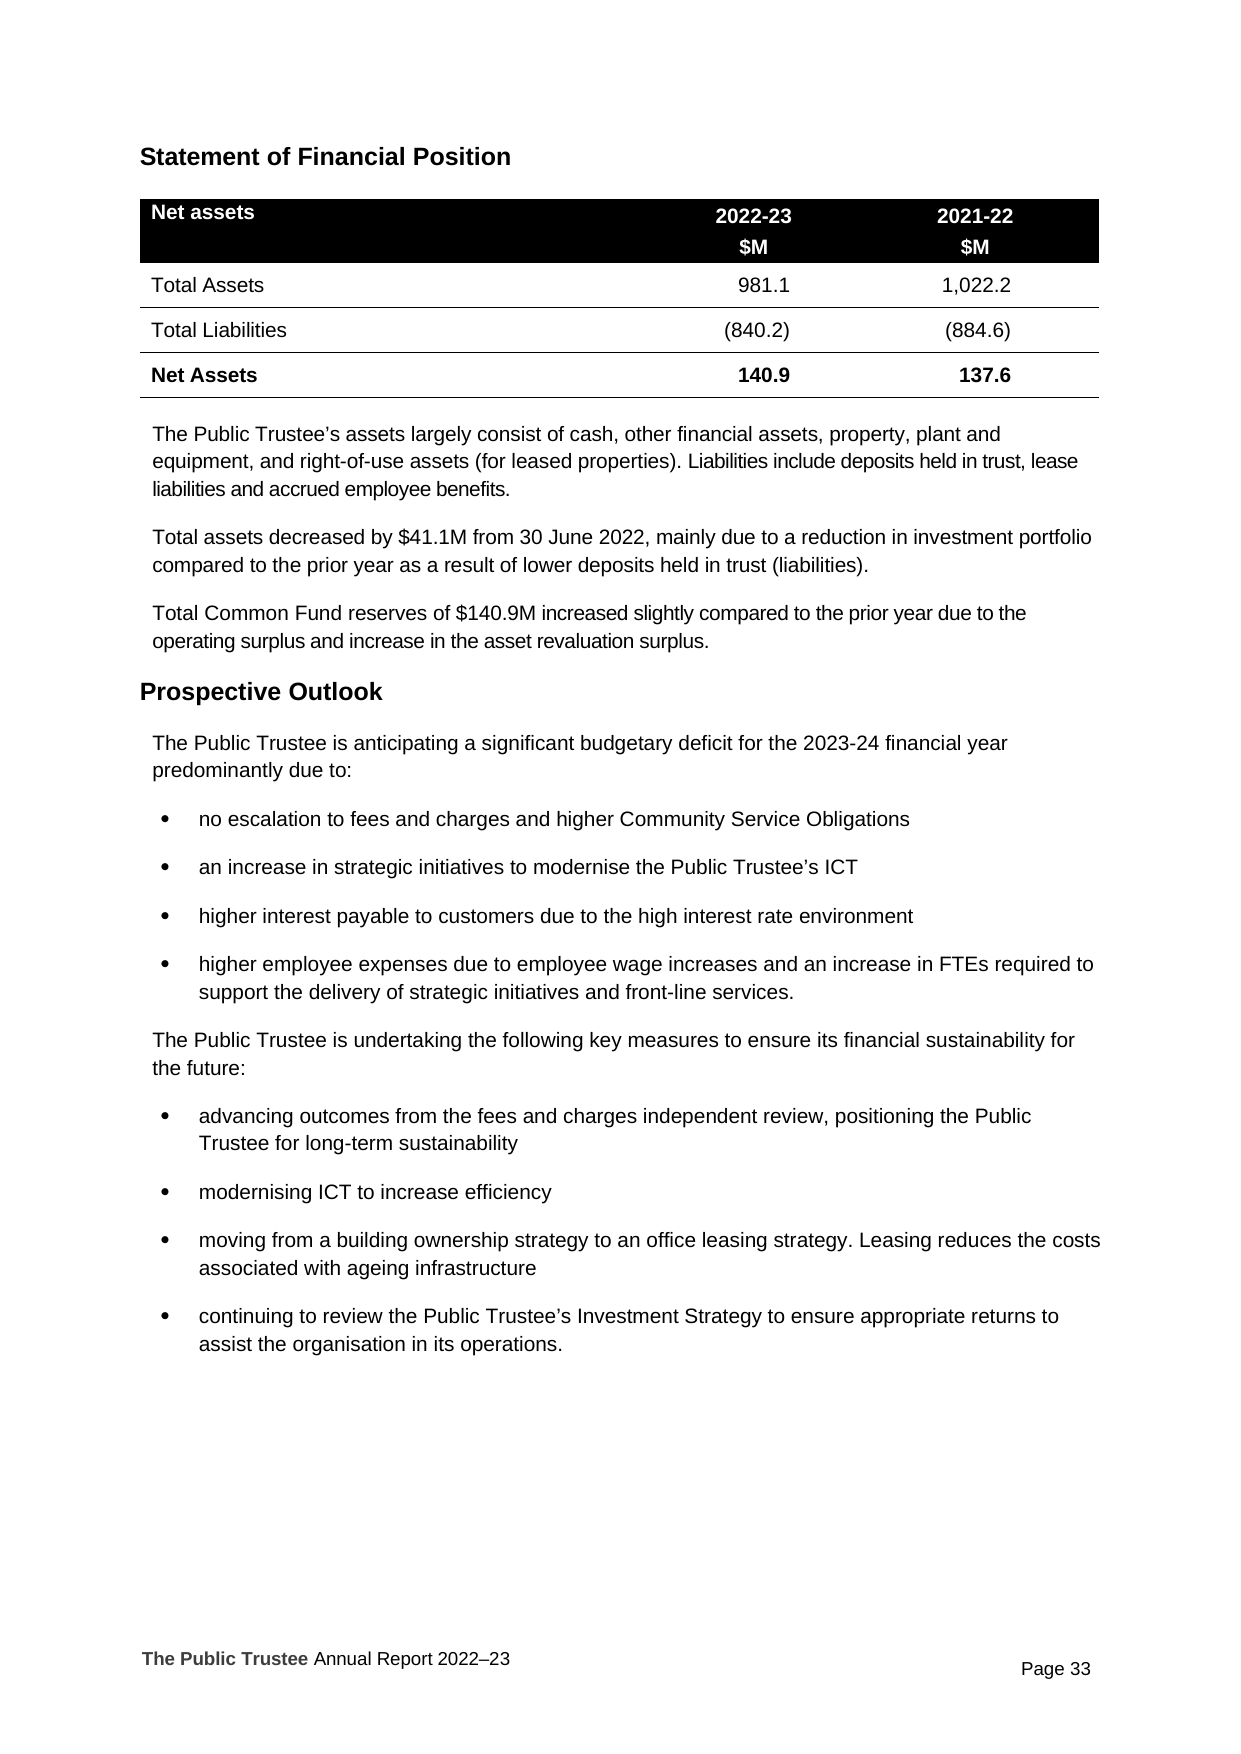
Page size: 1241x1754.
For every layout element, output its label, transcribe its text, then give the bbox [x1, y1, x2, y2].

table_header 2021-22 $M [878, 200, 1099, 262]
list moving from a building ownership strategy to an office leasing strategy. Leasing reduces the costs associated with ageing infrastructure [161, 1228, 1103, 1279]
text The Public Trustee is undertaking the following key measures to ensure its financial sustainability for the future: [152, 1028, 1103, 1079]
list modernising ICT to increase efficiency [161, 1179, 1103, 1204]
table_cell (884.6) [878, 308, 1099, 352]
table_cell 981.1 [656, 263, 878, 307]
table_cell Net Assets [140, 353, 656, 397]
table_cell 140.9 [656, 353, 878, 397]
table_header 2022-23 $M [656, 200, 878, 262]
text Total assets decreased by $41.1M from 30 June 2022, mainly due to a reduction in investment portfolio compared to the prior year as a result of lower deposits held in trust (liabilities). [152, 525, 1103, 577]
list higher employee expenses due to employee wage increases and an increase in FTEs required to support the delivery of strategic initiatives and front-line services. [161, 952, 1103, 1003]
subtitle Prospective Outlook [139, 677, 1103, 706]
list an increase in strategic initiatives to modernise the Public Trustee’s ICT [161, 855, 1103, 879]
table_cell 137.6 [878, 353, 1099, 397]
table_cell 1,022.2 [878, 263, 1099, 307]
list higher interest payable to customers due to the high interest rate environment [161, 903, 1103, 927]
table_header Net assets [140, 200, 656, 262]
list continuing to review the Public Trustee’s Investment Strategy to ensure appropriate returns to assist the organisation in its operations. [161, 1304, 1103, 1356]
text The Public Trustee’s assets largely consist of cash, other financial assets, property, plant and equipment, and right-of-use assets (for leased properties). Liabilities include deposits held in trust, lease liabilities and accrued employee benefits. [152, 422, 1103, 501]
text Total Common Fund reserves of $140.9M increased slightly compared to the prior year due to the operating surplus and increase in the asset revaluation surplus. [152, 601, 1103, 652]
table_cell Total Liabilities [140, 308, 656, 352]
list advancing outcomes from the fees and charges independent review, positioning the Public Trustee for long-term sustainability [161, 1104, 1103, 1155]
list no escalation to fees and charges and higher Community Service Obligations [161, 807, 1103, 831]
text The Public Trustee is anticipating a significant budgetary deficit for the 2023-24 financial year predominantly due to: [152, 731, 1103, 782]
subtitle Statement of Financial Position [139, 142, 1076, 170]
table_cell (840.2) [656, 308, 878, 352]
table_cell Total Assets [140, 263, 656, 307]
